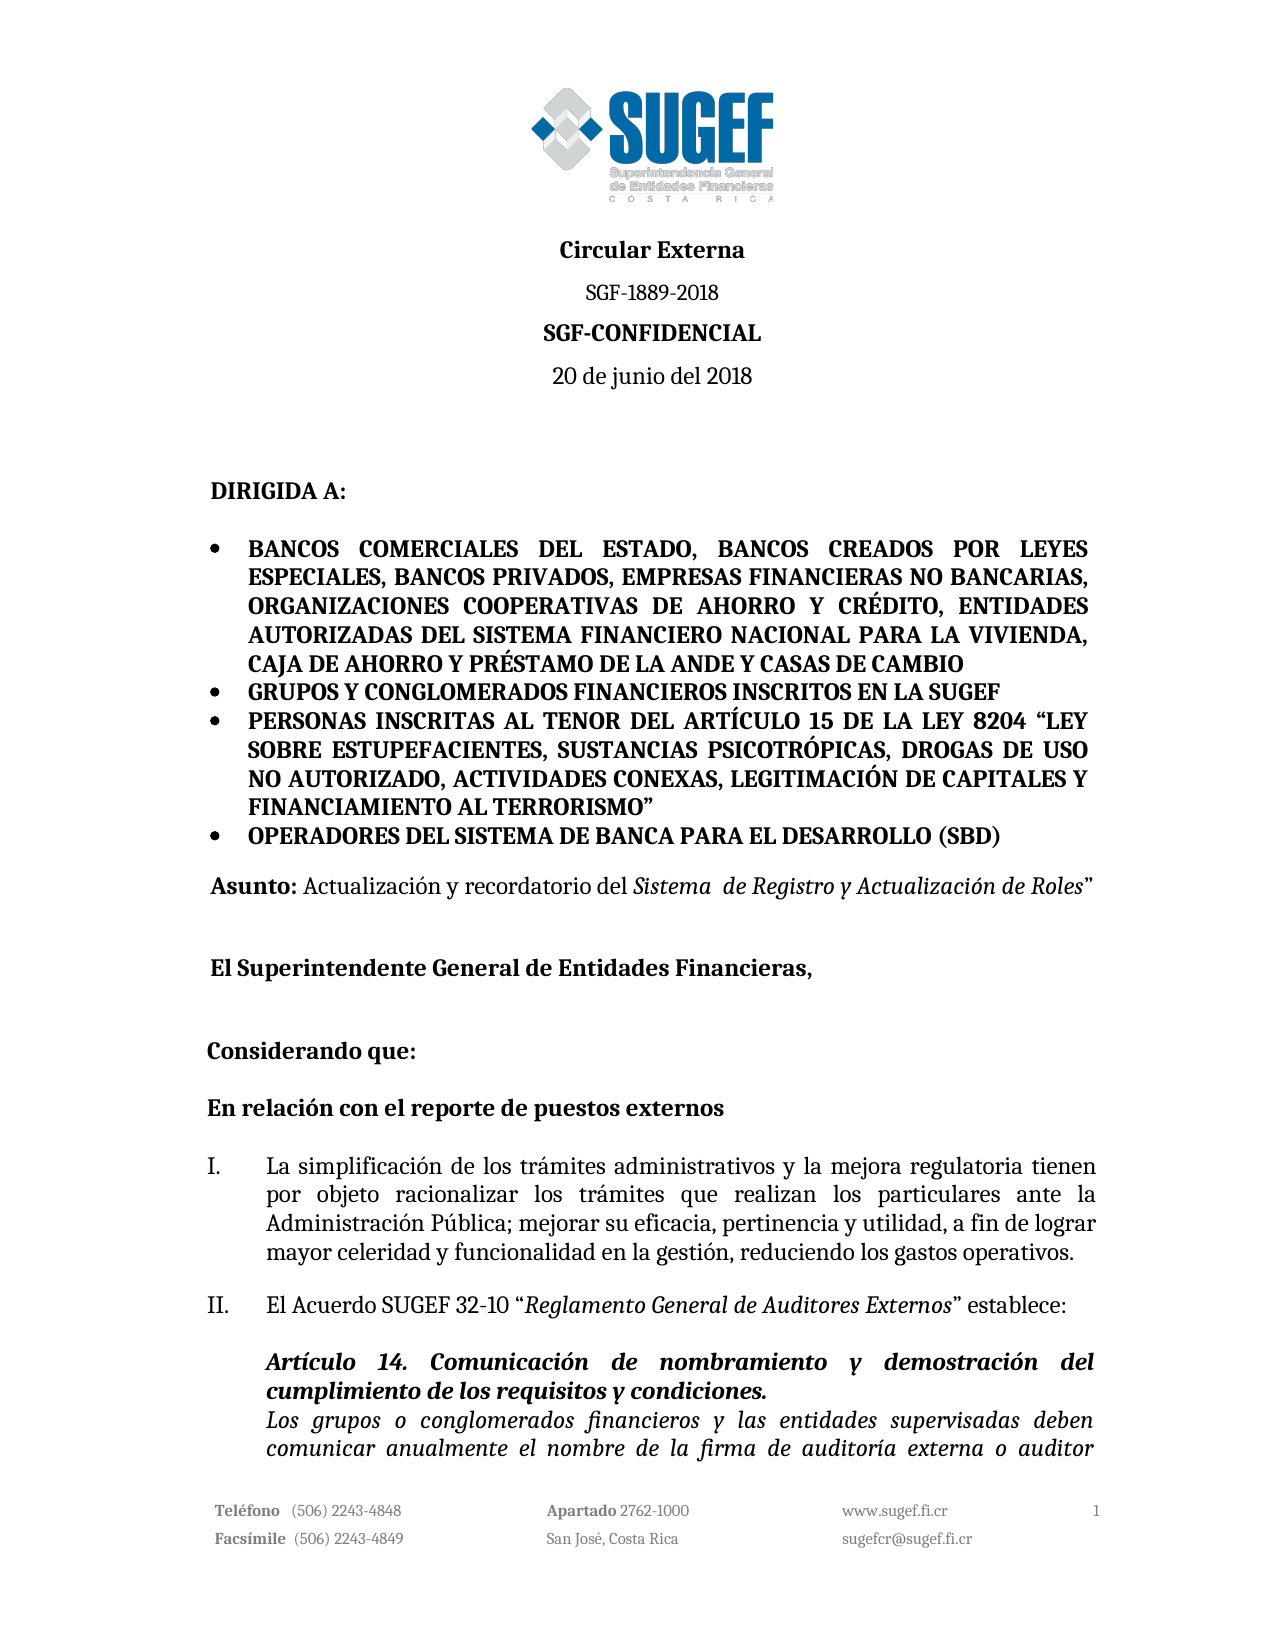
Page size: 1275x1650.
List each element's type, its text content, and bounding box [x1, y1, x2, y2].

picture [531, 88, 774, 202]
text Considerando que: [207, 1037, 1098, 1065]
list BANCOS COMERCIALES DEL ESTADO, BANCOS CREADOS POR LEYES ESPECIALES, BANCOS PRIVADOS, EMPRESAS FINANCIERAS NO BANCARIAS, ORGANIZACIONES COOPERATIVAS DE AHORRO Y CRÉDITO, ENTIDADES AUTORIZADAS DEL SISTEMA FINANCIERO NACIONAL PARA LA VIVIENDA, CAJA DE AHORRO Y PRÉSTAMO DE LA ANDE Y CASAS DE CAMBIO [210, 534, 1089, 678]
list La simplificación de los trámites administrativos y la mejora regulatoria tienen por objeto racionalizar los trámites que realizan los particulares ante la Administración Pública; mejorar su eficacia, pertinencia y utilidad, a fin de lograr mayor celeridad y funcionalidad en la gestión, reduciendo los gastos operativos. [207, 1152, 1098, 1267]
text Asunto: Actualización y recordatorio del Sistema de Registro y Actualización de Roles” [210, 872, 1098, 900]
text En relación con el reporte de puestos externos [207, 1094, 1098, 1123]
text El Superintendente General de Entidades Financieras, [210, 954, 1098, 983]
list GRUPOS Y CONGLOMERADOS FINANCIEROS INSCRITOS EN LA SUGEF [210, 678, 1089, 707]
text DIRIGIDA A: [210, 477, 1089, 506]
text Artículo 14. Comunicación de nombramiento y demostración del cumplimiento de los requisitos y condiciones. [266, 1348, 1098, 1406]
list OPERADORES DEL SISTEMA DE BANCA PARA EL DESARROLLO (SBD) [210, 822, 1089, 851]
list PERSONAS INSCRITAS AL TENOR DEL ARTÍCULO 15 DE LA LEY 8204 “LEY SOBRE ESTUPEFACIENTES, SUSTANCIAS PSICOTRÓPICAS, DROGAS DE USO NO AUTORIZADO, ACTIVIDADES CONEXAS, LEGITIMACIÓN DE CAPITALES Y FINANCIAMIENTO AL TERRORISMO” [210, 707, 1089, 822]
list El Acuerdo SUGEF 32-10 “Reglamento General de Auditores Externos” establece: [207, 1291, 1098, 1319]
text 20 de junio del 2018 [207, 362, 1098, 391]
text Circular Externa [207, 236, 1098, 265]
